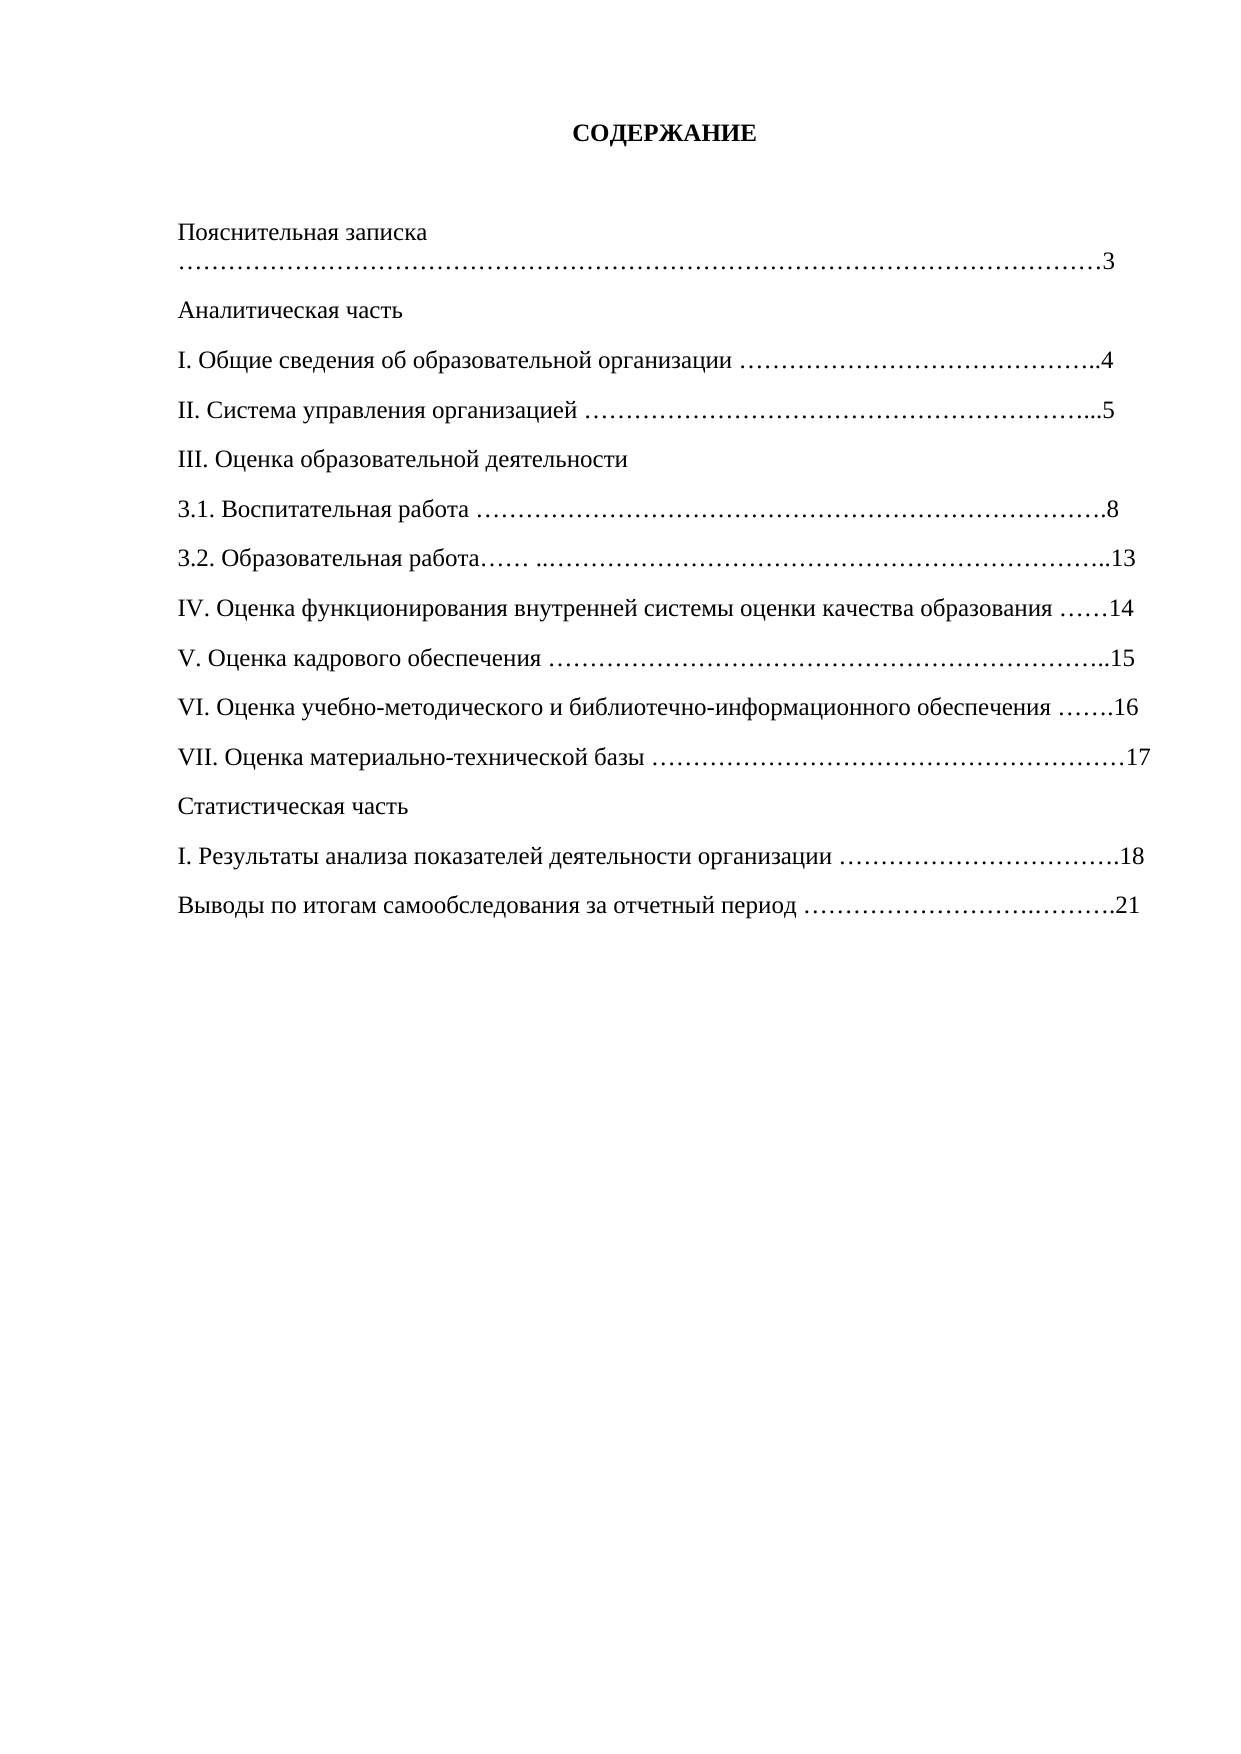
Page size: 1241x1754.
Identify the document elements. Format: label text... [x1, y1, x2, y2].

text Статистическая часть [177, 791, 1152, 820]
text I. Результаты анализа показателей деятельности организации …………………………….18 [177, 841, 1152, 870]
text IV. Оценка функционирования внутренней системы оценки качества образования ……14 [177, 593, 1152, 622]
text Аналитическая часть [177, 296, 1152, 324]
text 3.1. Воспитательная работа ………………………………………………………………….8 [177, 494, 1152, 523]
text VI. Оценка учебно-методического и библиотечно-информационного обеспечения …….16 [177, 692, 1152, 721]
text Пояснительная записка …………………………………………………………………………………………………3 [177, 217, 1152, 275]
text VII. Оценка материально-технической базы …………………………………………………17 [177, 742, 1152, 771]
text 3.2. Образовательная работа…… ..…………………………………………………………..13 [177, 543, 1152, 572]
text I. Общие сведения об образовательной организации ……………………………………..4 [177, 345, 1152, 374]
text V. Оценка кадрового обеспечения …………………………………………………………..15 [177, 643, 1152, 671]
text СОДЕРЖАНИЕ [177, 118, 1152, 147]
text II. Система управления организацией ……………………………………………………...5 [177, 395, 1152, 423]
text Выводы по итогам самообследования за отчетный период ……………………….……….21 [177, 891, 1152, 919]
text III. Оценка образовательной деятельности [177, 444, 1152, 473]
